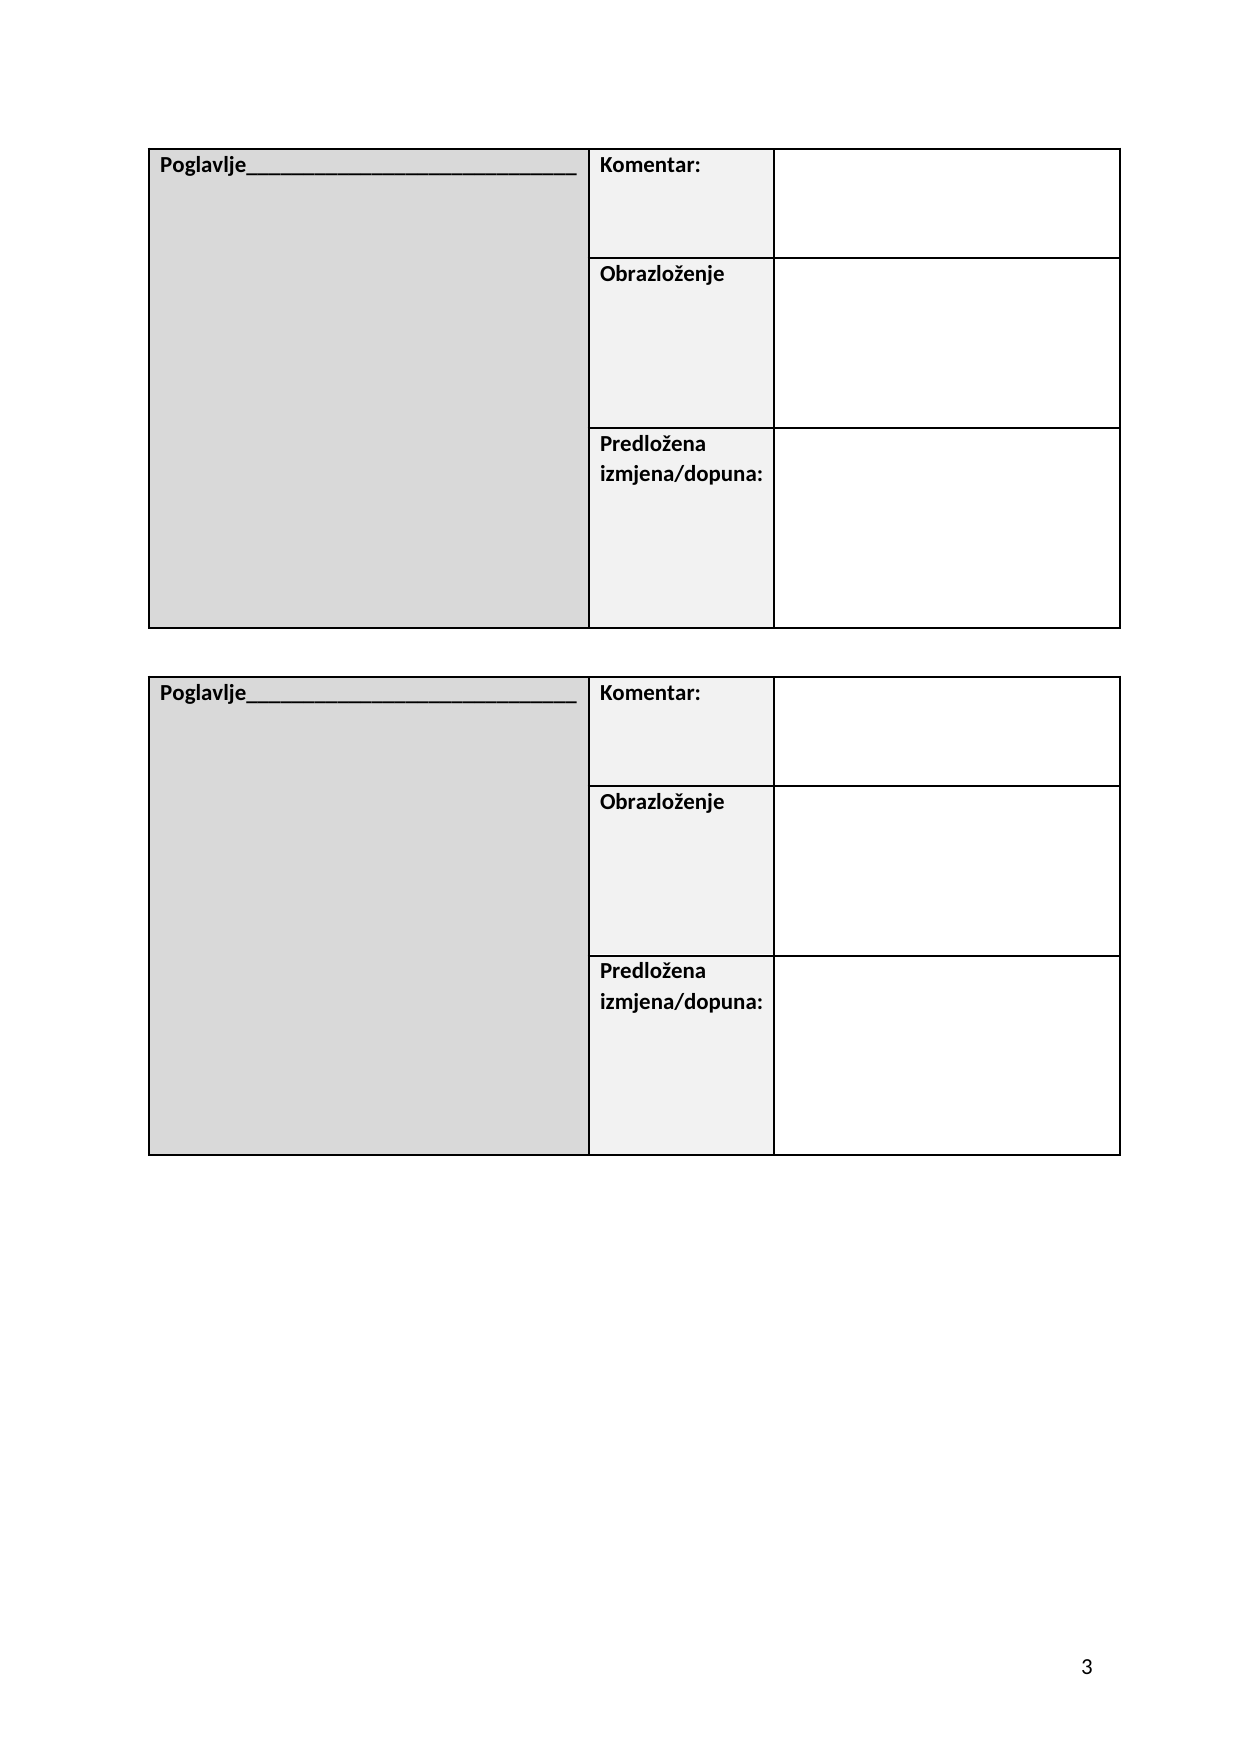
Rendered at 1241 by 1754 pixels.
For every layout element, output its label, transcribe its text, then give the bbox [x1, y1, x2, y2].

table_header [150, 150, 588, 627]
table_header Komentar: [590, 678, 773, 785]
table_cell Obrazloženje [590, 259, 773, 427]
table_cell [775, 957, 1119, 1154]
table_header Komentar: [590, 150, 773, 257]
table_cell Predložena izmjena/dopuna: [590, 429, 773, 627]
table_cell [775, 259, 1119, 427]
table_cell [775, 429, 1119, 627]
table_header [775, 678, 1119, 785]
table_cell Predložena izmjena/dopuna: [590, 957, 773, 1154]
table_cell Obrazloženje [590, 787, 773, 954]
table_header Poglavlje_____________________________ [150, 678, 588, 1154]
table_cell [775, 787, 1119, 954]
table_header [775, 150, 1119, 257]
